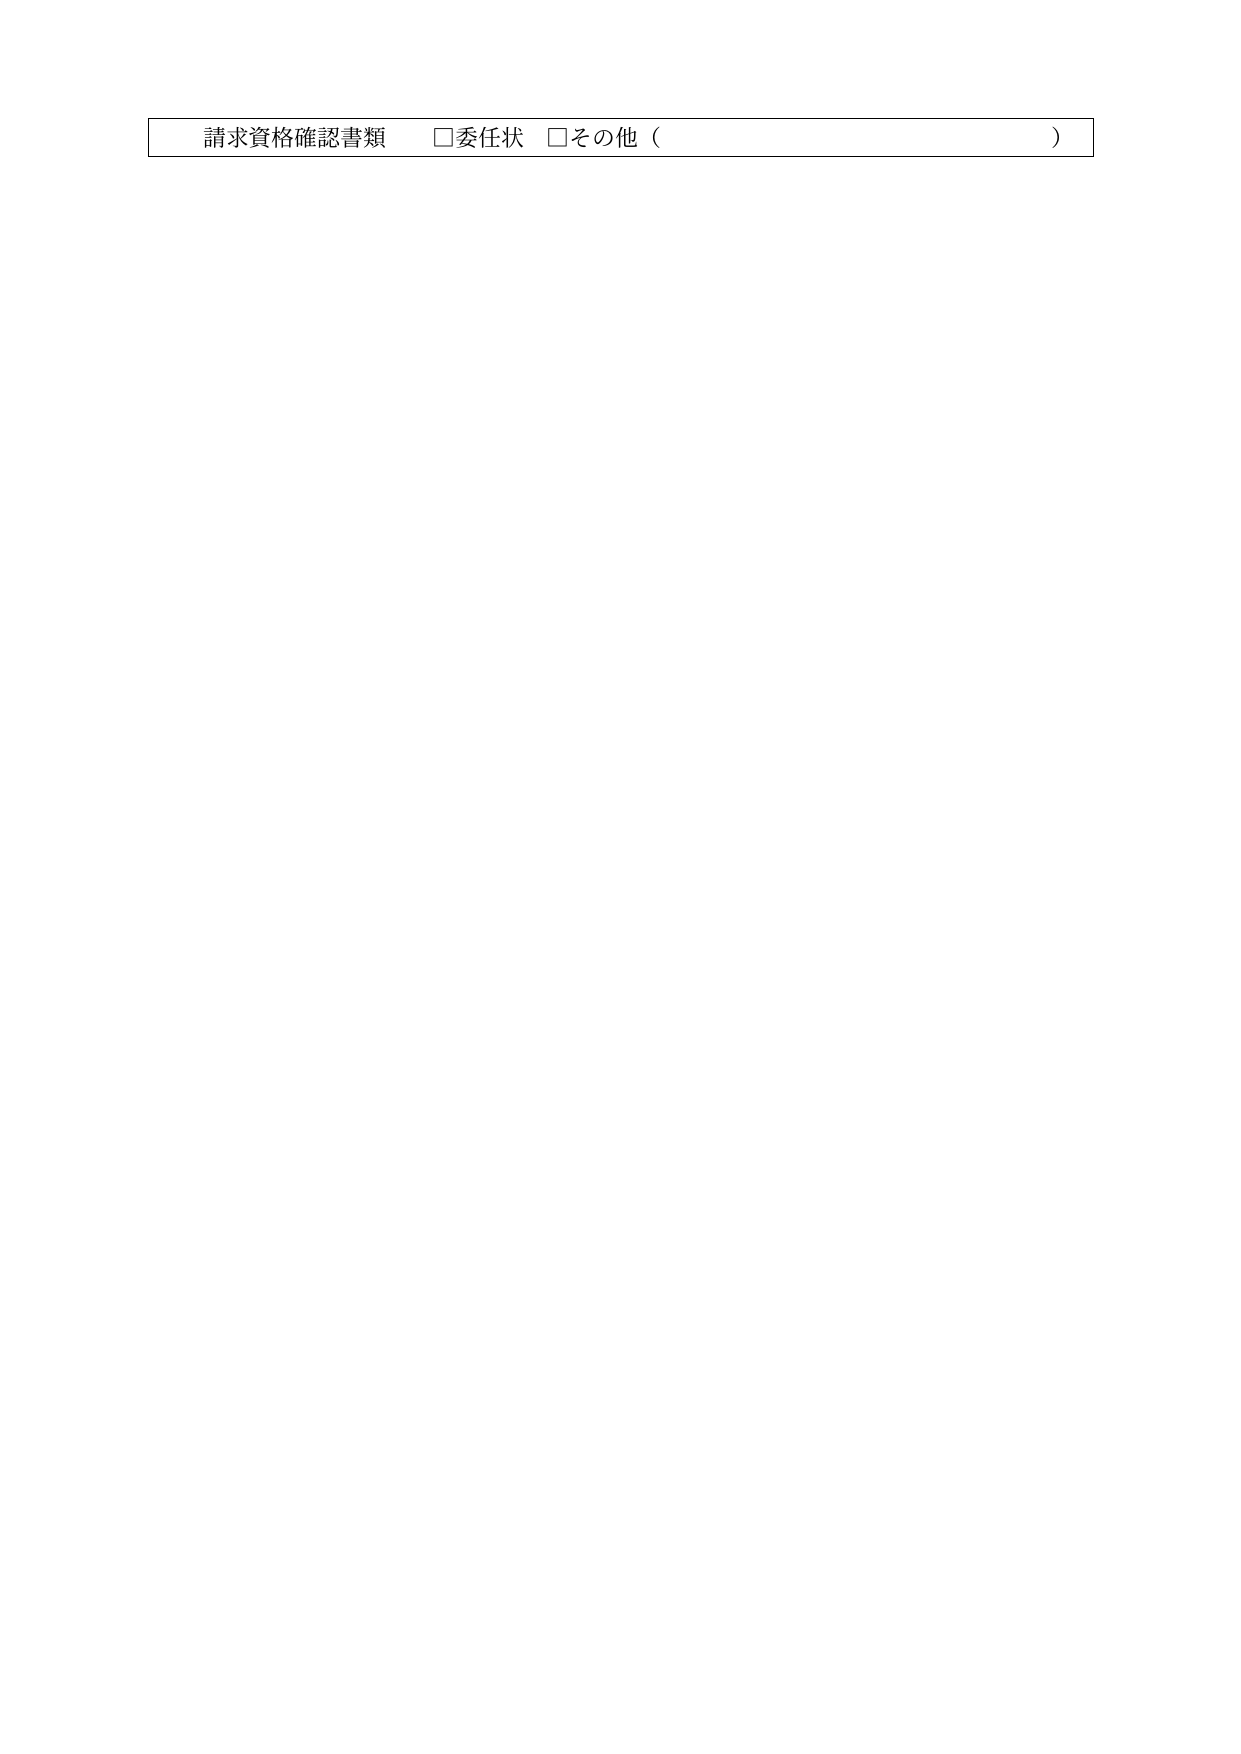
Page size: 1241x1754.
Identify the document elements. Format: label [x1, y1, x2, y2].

table_cell [149, 119, 1093, 156]
